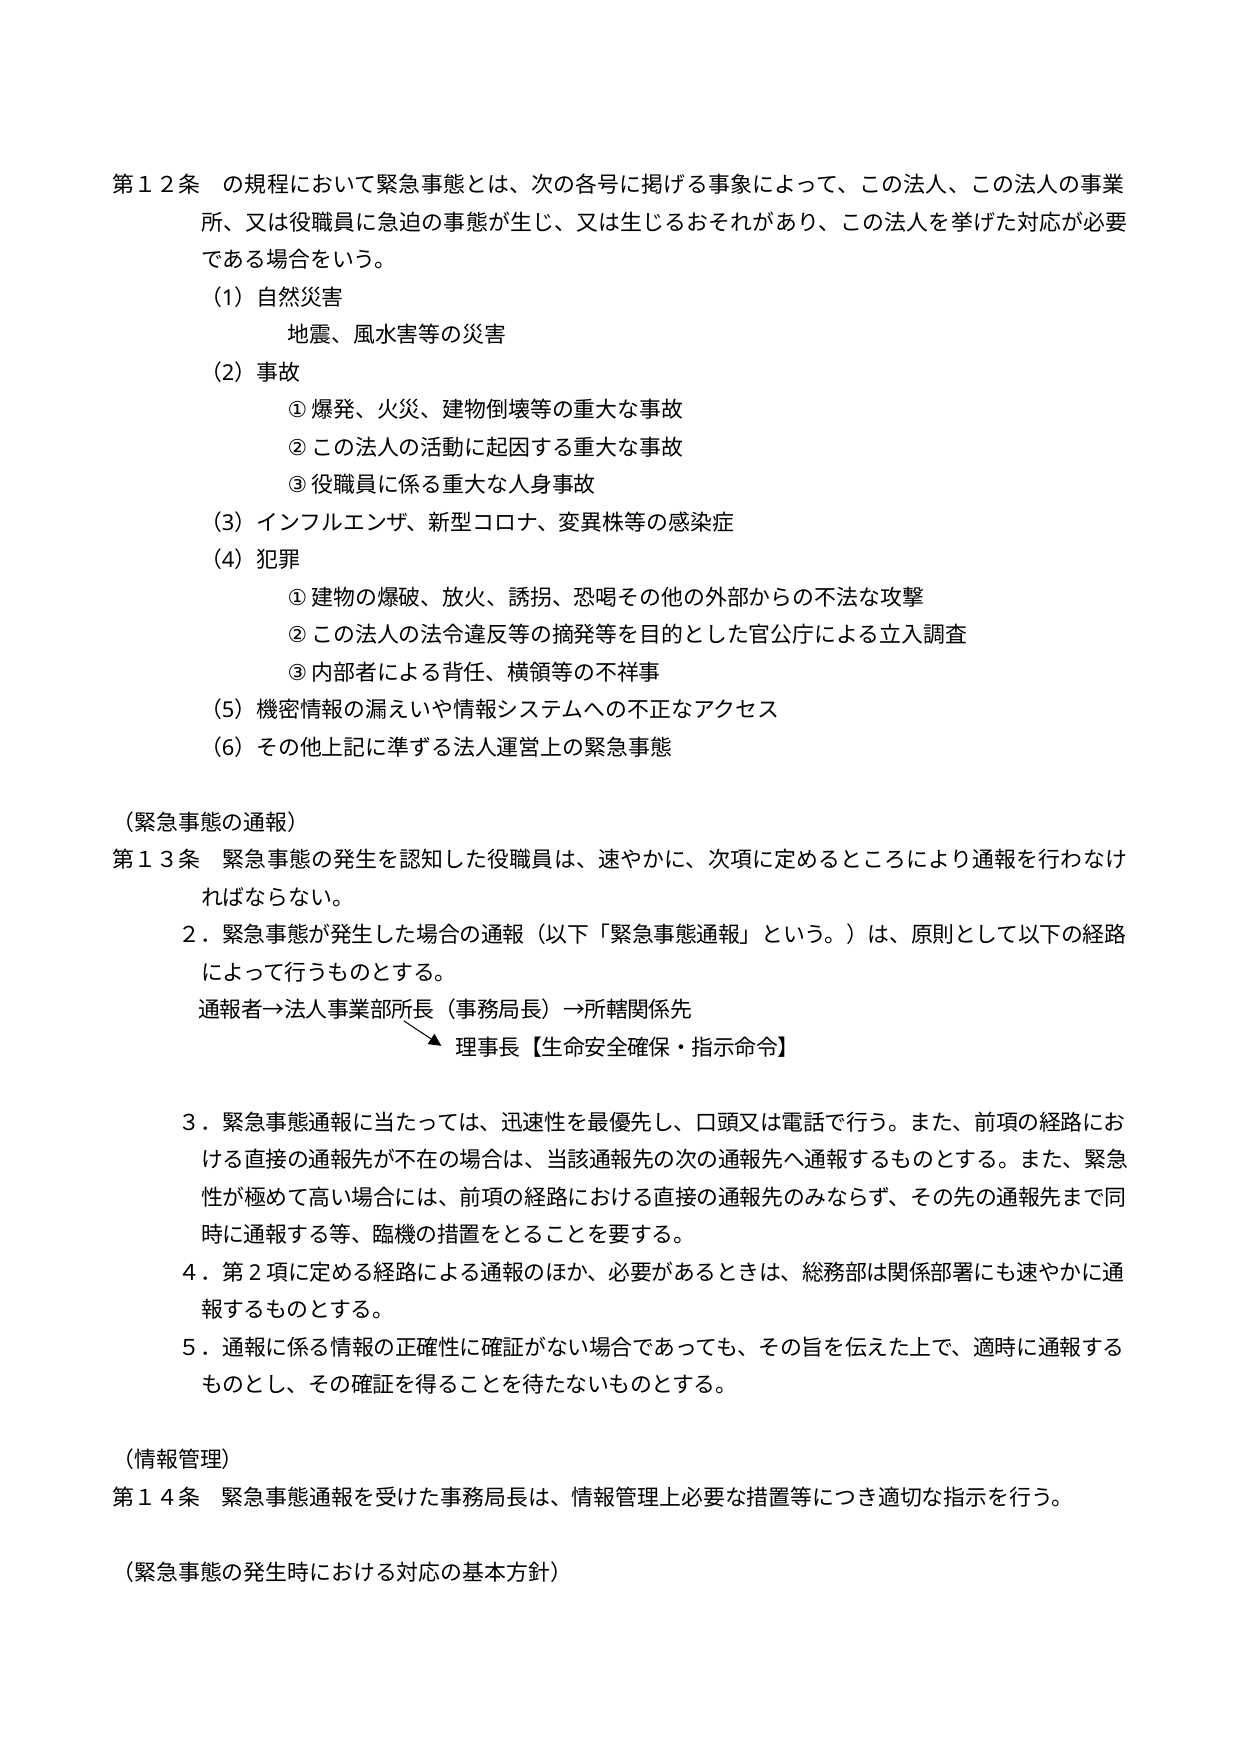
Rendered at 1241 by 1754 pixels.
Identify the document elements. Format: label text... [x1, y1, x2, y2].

text ②この法人の法令違反等の摘発等を目的とした官公庁による立入調査 [112, 614, 1128, 652]
text （4）犯罪 [112, 539, 1128, 577]
text ５．通報に係る情報の正確性に確証がない場合であっても、その旨を伝えた上で、適時に通報するものとし、その確証を得ることを待たないものとする。 [112, 1327, 1128, 1402]
text （緊急事態の通報） [112, 802, 1128, 839]
text （3）インフルエンザ、新型コロナ、変異株等の感染症 [112, 502, 1128, 539]
text ①爆発、火災、建物倒壊等の重大な事故 [112, 389, 1128, 427]
text （2）事故 [112, 352, 1128, 389]
text （緊急事態の発生時における対応の基本方針） [112, 1552, 1128, 1589]
text ③役職員に係る重大な人身事故 [112, 464, 1128, 502]
text 第１３条 緊急事態の発生を認知した役職員は、速やかに、次項に定めるところにより通報を行わなければならない。 [112, 839, 1128, 914]
text （5）機密情報の漏えいや情報システムへの不正なアクセス [112, 689, 1128, 727]
text ３．緊急事態通報に当たっては、迅速性を最優先し、口頭又は電話で行う。また、前項の経路における直接の通報先が不在の場合は、当該通報先の次の通報先へ通報するものとする。また、緊急性が極めて高い場合には、前項の経路における直接の通報先のみならず、その先の通報先まで同時に通報する等、臨機の措置をとることを要する。 [112, 1102, 1128, 1252]
text 地震、風水害等の災害 [112, 314, 1128, 352]
text ①建物の爆破、放火、誘拐、恐喝その他の外部からの不法な攻撃 [112, 577, 1128, 614]
text 第１２条 の規程において緊急事態とは、次の各号に掲げる事象によって、この法人、この法人の事業所、又は役職員に急迫の事態が生じ、又は生じるおそれがあり、この法人を挙げた対応が必要である場合をいう。 [112, 164, 1128, 277]
text ２．緊急事態が発生した場合の通報（以下「緊急事態通報」という。）は、原則として以下の経路によって行うものとする。 [112, 914, 1128, 989]
text 通報者→法人事業部所長（事務局長）→所轄関係先 [112, 989, 1128, 1027]
text （6）その他上記に準ずる法人運営上の緊急事態 [112, 727, 1128, 764]
text ②この法人の活動に起因する重大な事故 [112, 427, 1128, 464]
text （情報管理） [112, 1439, 1128, 1477]
text ③内部者による背任、横領等の不祥事 [112, 652, 1128, 689]
text 理事長【生命安全確保・指示命令】 [112, 1027, 1128, 1064]
text （1）自然災害 [112, 277, 1128, 314]
text ４．第 2 項に定める経路による通報のほか、必要があるときは、総務部は関係部署にも速やかに通報するものとする。 [112, 1252, 1128, 1327]
text 第１４条 緊急事態通報を受けた事務局長は、情報管理上必要な措置等につき適切な指示を行う。 [112, 1477, 1128, 1514]
